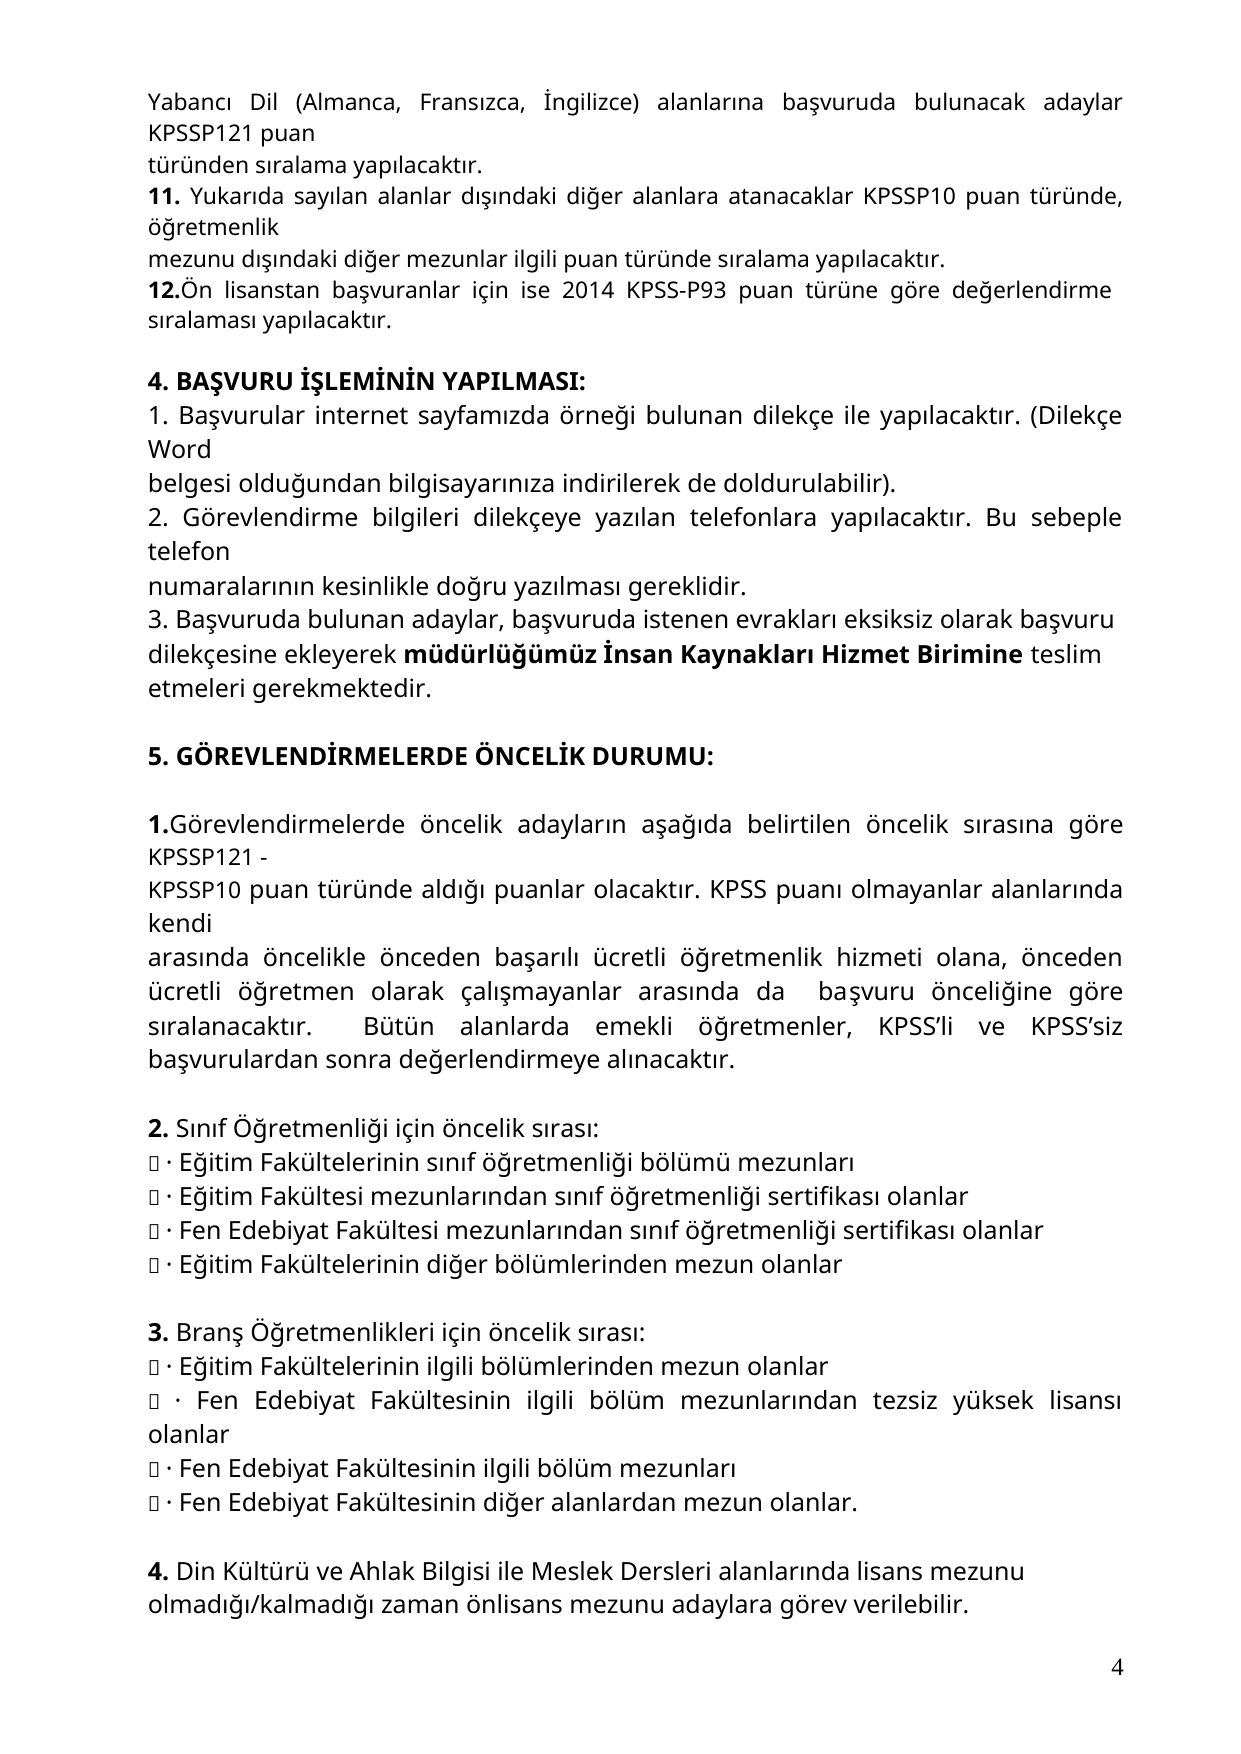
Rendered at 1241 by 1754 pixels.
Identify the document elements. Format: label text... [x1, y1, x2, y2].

text etmeleri gerekmektedir. [148, 670, 1123, 704]
text KPSSP10 puan türünde aldığı puanlar olacaktır. KPSS puanı olmayanlar alanlarında kendi [148, 872, 1123, 940]
text Yabancı Dil (Almanca, Fransızca, İngilizce) alanlarına başvuruda bulunacak adaylar KPSSP121 puan [148, 86, 1123, 149]
text 1. Başvurular internet sayfamızda örneği bulunan dilekçe ile yapılacaktır. (Dilekçe Word [148, 398, 1123, 466]
text 3. Branş Öğretmenlikleri için öncelik sırası: [148, 1315, 1123, 1349]
text arasında öncelikle önceden başarılı ücretli öğretmenlik hizmeti olana, önceden ücretli öğretmen olarak çalışmayanlar arasında da başvuru önceliğine göre sıralanacaktır. Bütün alanlarda emekli öğretmenler, KPSS’li ve KPSS’siz başvurulardan sonra değerlendirmeye alınacaktır. [148, 940, 1123, 1076]
text türünden sıralama yapılacaktır. [148, 149, 1123, 180]
text  · Eğitim Fakültesi mezunlarından sınıf öğretmenliği sertifikası olanlar [148, 1178, 1123, 1212]
text 2. Görevlendirme bilgileri dilekçeye yazılan telefonlara yapılacaktır. Bu sebeple telefon [148, 500, 1123, 568]
text  · Fen Edebiyat Fakültesinin ilgili bölüm mezunlarından tezsiz yüksek lisansı olanlar [148, 1383, 1123, 1451]
text  · Eğitim Fakültelerinin diğer bölümlerinden mezun olanlar [148, 1247, 1123, 1281]
text 12.Ön lisanstan başvuranlar için ise 2014 KPSS-P93 puan türüne göre değerlendirme sıralaması yapılacaktır. [148, 273, 1113, 335]
text numaralarının kesinlikle doğru yazılması gereklidir. [148, 568, 1123, 602]
text 3. Başvuruda bulunan adaylar, başvuruda istenen evrakları eksiksiz olarak başvuru [148, 602, 1123, 636]
text 4. BAŞVURU İŞLEMİNİN YAPILMASI: [148, 364, 1123, 398]
text dilekçesine ekleyerek müdürlüğümüz İnsan Kaynakları Hizmet Birimine teslim [148, 636, 1123, 670]
text mezunu dışındaki diğer mezunlar ilgili puan türünde sıralama yapılacaktır. [148, 242, 1113, 273]
text 5. GÖREVLENDİRMELERDE ÖNCELİK DURUMU: [148, 738, 1123, 772]
text 1.Görevlendirmelerde öncelik adayların aşağıda belirtilen öncelik sırasına göre KPSSP121 - [148, 807, 1123, 872]
text olmadığı/kalmadığı zaman önlisans mezunu adaylara görev verilebilir. [148, 1587, 1123, 1621]
text 2. Sınıf Öğretmenliği için öncelik sırası: [148, 1110, 1123, 1144]
text  · Eğitim Fakültelerinin ilgili bölümlerinden mezun olanlar [148, 1349, 1123, 1383]
text  · Fen Edebiyat Fakültesinin ilgili bölüm mezunları [148, 1451, 1123, 1485]
text  · Fen Edebiyat Fakültesinin diğer alanlardan mezun olanlar. [148, 1485, 1123, 1519]
text  · Fen Edebiyat Fakültesi mezunlarından sınıf öğretmenliği sertifikası olanlar [148, 1212, 1123, 1247]
text 11. Yukarıda sayılan alanlar dışındaki diğer alanlara atanacaklar KPSSP10 puan türünde, öğretmenlik [148, 180, 1123, 242]
text belgesi olduğundan bilgisayarınıza indirilerek de doldurulabilir). [148, 466, 1123, 500]
text  · Eğitim Fakültelerinin sınıf öğretmenliği bölümü mezunları [148, 1144, 1123, 1178]
text 4. Din Kültürü ve Ahlak Bilgisi ile Meslek Dersleri alanlarında lisans mezunu [148, 1553, 1123, 1587]
